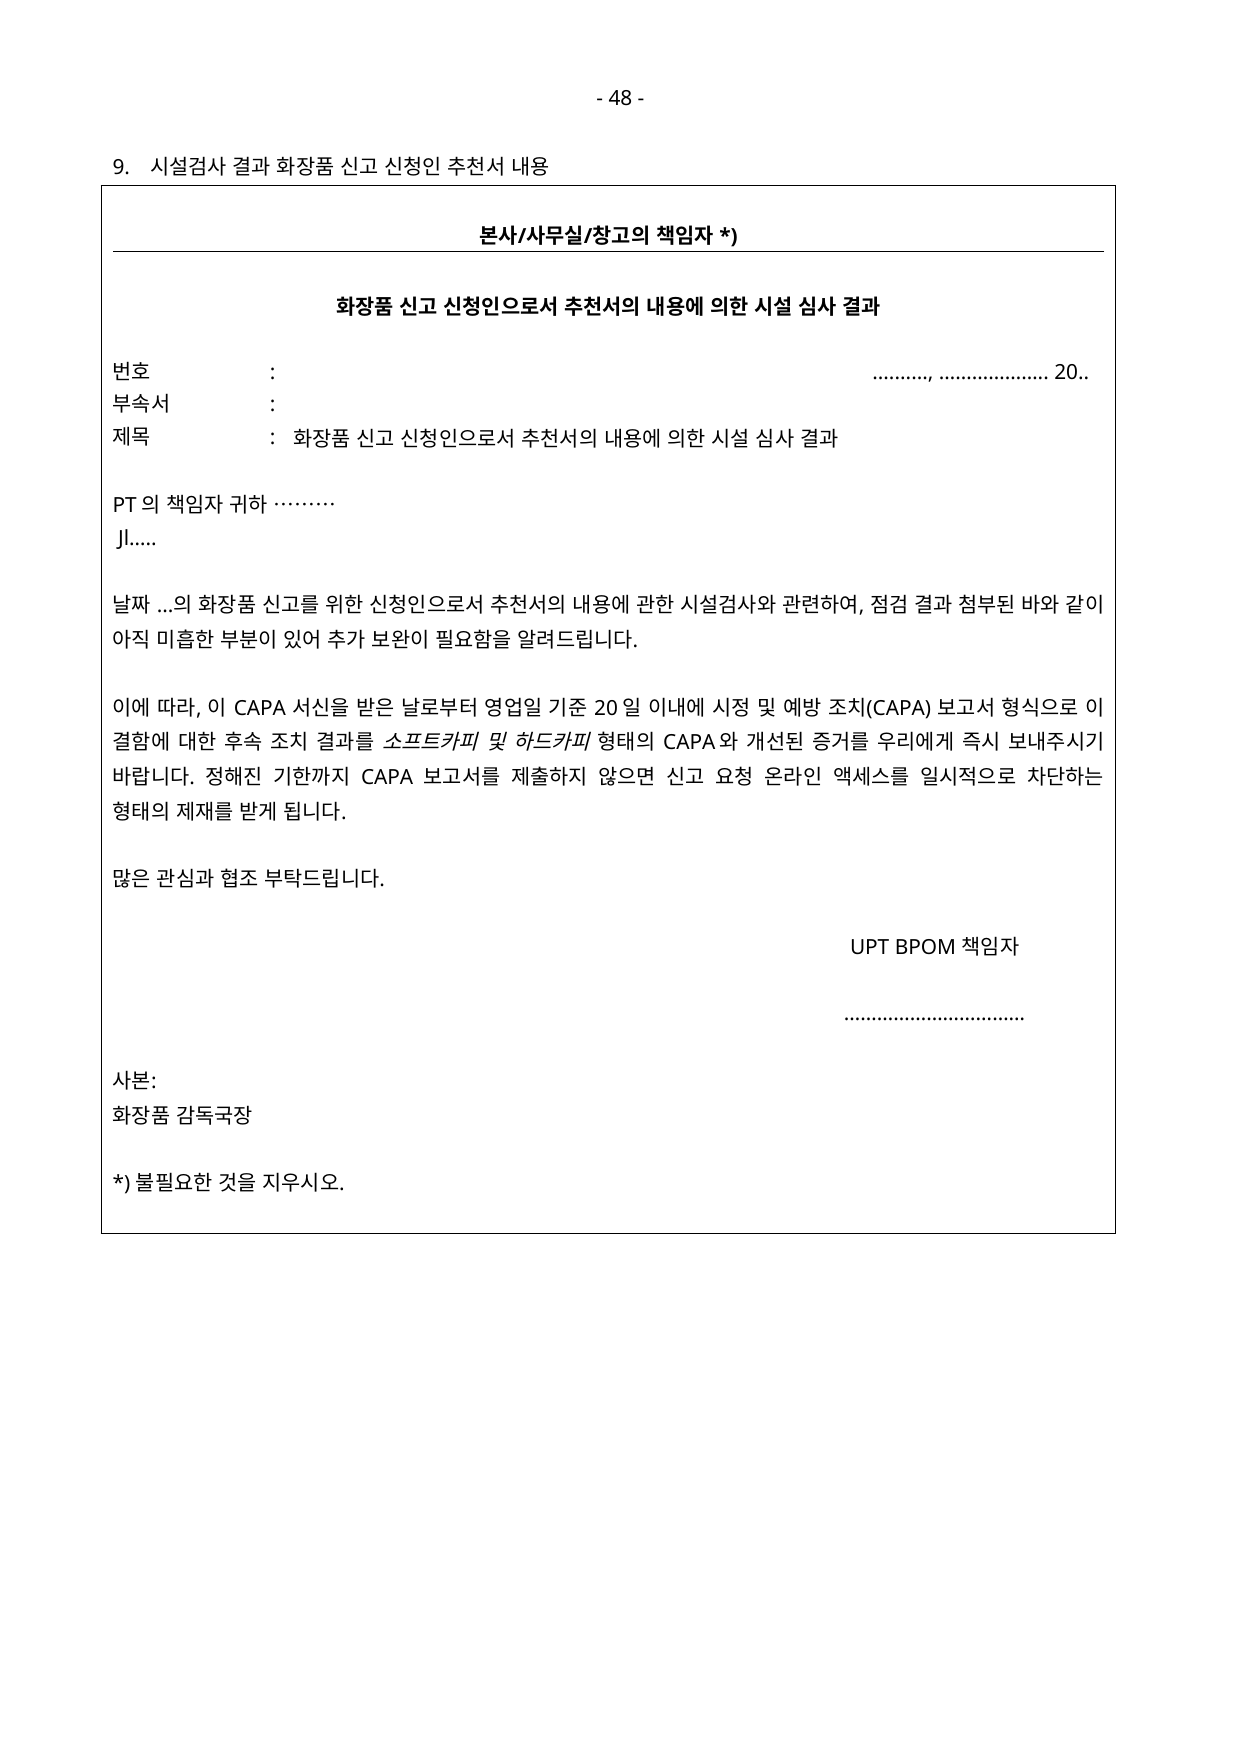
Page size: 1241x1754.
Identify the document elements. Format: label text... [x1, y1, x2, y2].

list 시설검사 결과 화장품 신고 신청인 추천서 내용 [112, 150, 1128, 180]
table_header 본사/사무실/창고의 책임자 *) 화장품 신고 신청인으로서 추천서의 내용에 의한 시설 심사 결과 PT의 책임자 귀하 ……… Jl….. 날짜 ...의 화장품 신고를 위한 신청인으로서 추천서의 내용에 관한 시설검사와 관련하여, 점검 결과 첨부된 바와 같이 아직 미흡한 부분이 있어 추가 보완이 필요함을 알려드립니다. 이에 따라, 이 CAPA 서신을 받은 날로부터 영업일 기준 20일 이내에 시정 및 예방 조치(CAPA) 보고서 형식으로 이 결함에 대한 후속 조치 결과를 소프트카피 및 하드카피 형태의 CAPA와 개선된 증거를 우리에게 즉시 보내주시기 바랍니다. 정해진 기한까지 CAPA 보고서를 제출하지 않으면 신고 요청 온라인 액세스를 일시적으로 차단하는 형태의 제재를 받게 됩니다. 많은 관심과 협조 부탁드립니다. UPT BPOM 책임자 …………………………… 사본: 화장품 감독국장 *) 불필요한 것을 지우시오. [102, 186, 1115, 1233]
